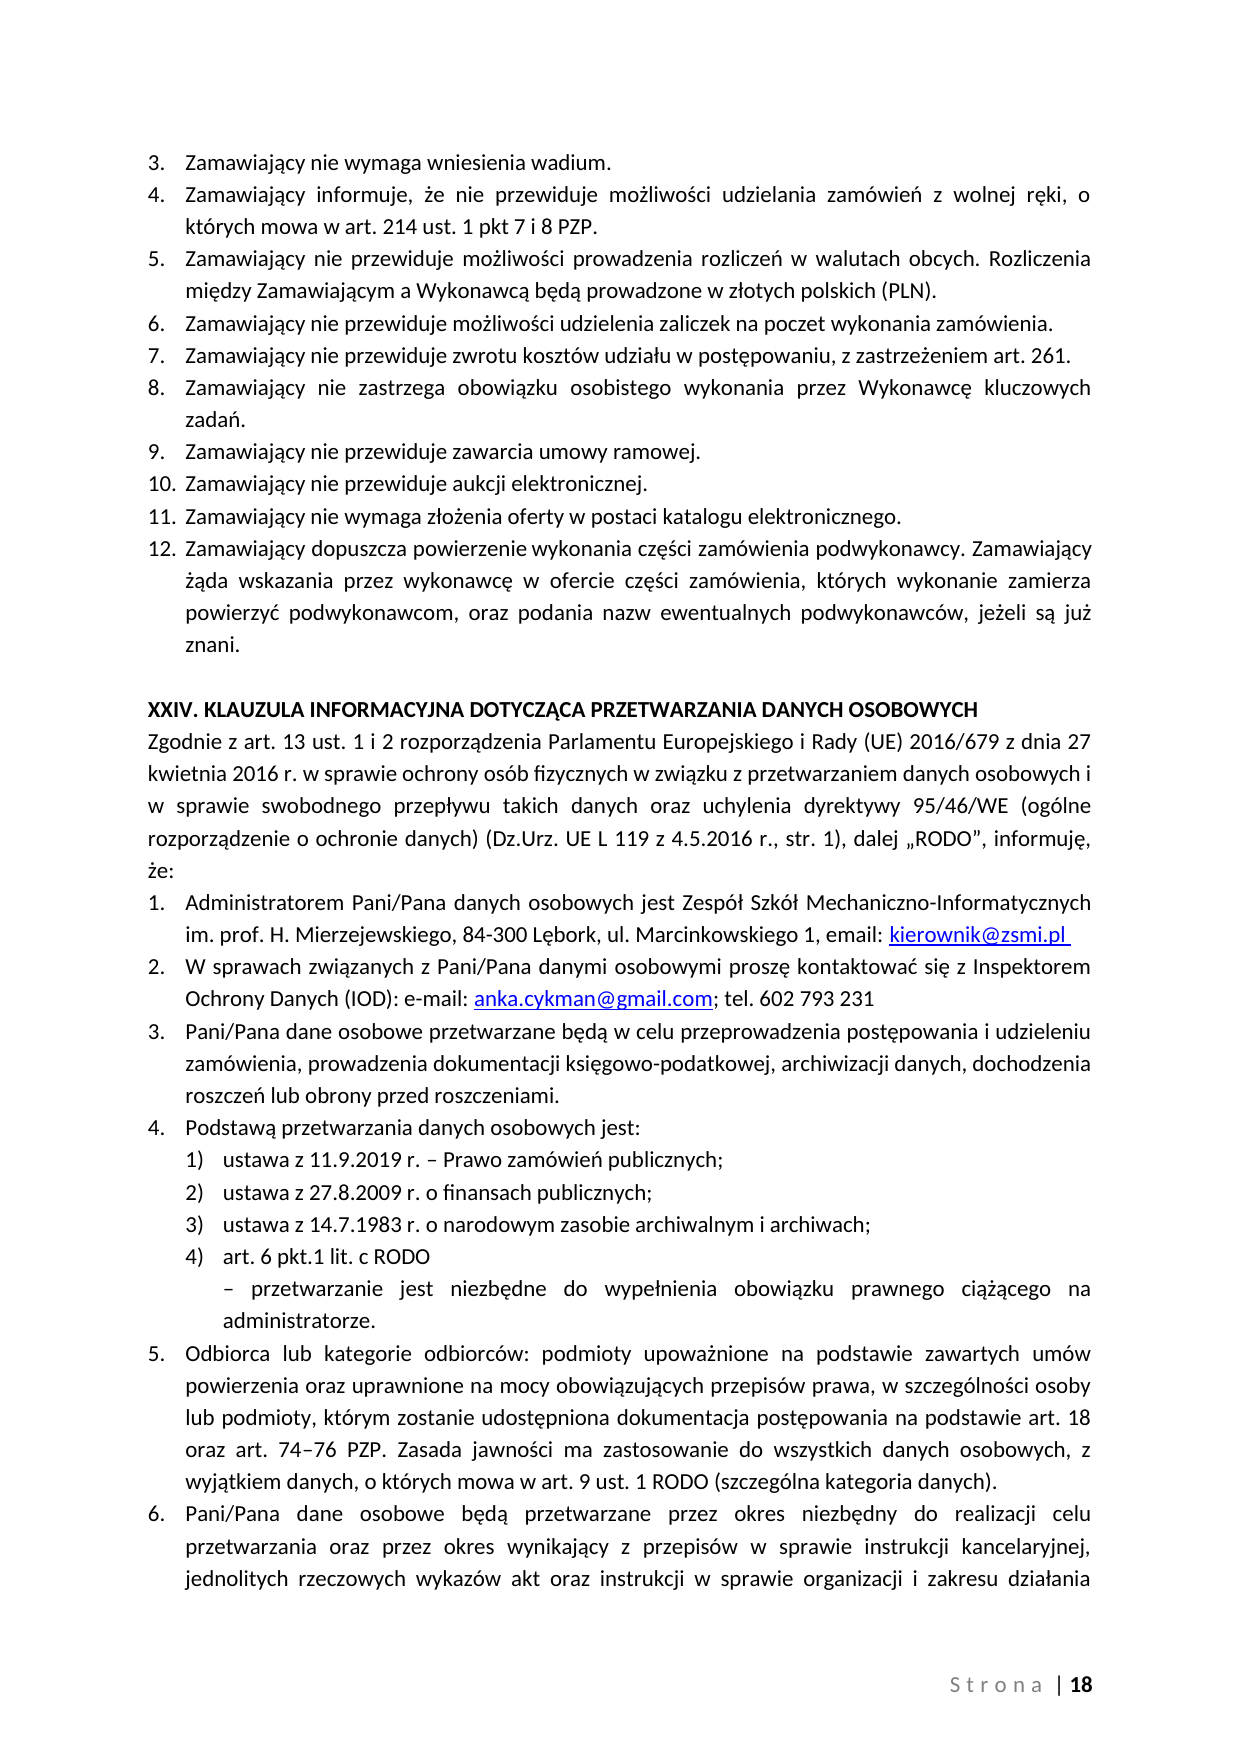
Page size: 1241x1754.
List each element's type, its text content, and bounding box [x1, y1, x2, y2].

list Zamawiający nie wymaga wniesienia wadium. [148, 148, 1092, 176]
list Pani/Pana dane osobowe przetwarzane będą w celu przeprowadzenia postępowania i udzieleniu zamówienia, prowadzenia dokumentacji księgowo-podatkowej, archiwizacji danych, dochodzenia roszczeń lub obrony przed roszczeniami. [148, 1017, 1092, 1109]
list ustawa z 27.8.2009 r. o finansach publicznych; [185, 1178, 1092, 1206]
list Zamawiający nie przewiduje możliwości prowadzenia rozliczeń w walutach obcych. Rozliczenia między Zamawiającym a Wykonawcą będą prowadzone w złotych polskich (PLN). [148, 244, 1092, 304]
list ustawa z 14.7.1983 r. o narodowym zasobie archiwalnym i archiwach; [185, 1210, 1092, 1238]
list Zgodnie z art. 13 ust. 1 i 2 rozporządzenia Parlamentu Europejskiego i Rady (UE) 2016/679 z dnia 27 kwietnia 2016 r. w sprawie ochrony osób fizycznych w związku z przetwarzaniem danych osobowych i w sprawie swobodnego przepływu takich danych oraz uchylenia dyrektywy 95/46/WE (ogólne rozporządzenie o ochronie danych) (Dz.Urz. UE L 119 z 4.5.2016 r., str. 1), dalej „RODO”, informuję, że: [148, 727, 1092, 884]
list – przetwarzanie jest niezbędne do wypełnienia obowiązku prawnego ciążącego na administratorze. [223, 1274, 1092, 1334]
list Podstawą przetwarzania danych osobowych jest: [148, 1113, 1092, 1141]
list Zamawiający nie przewiduje możliwości udzielenia zaliczek na poczet wykonania zamówienia. [148, 309, 1092, 337]
list Zamawiający nie przewiduje zwrotu kosztów udziału w postępowaniu, z zastrzeżeniem art. 261. [148, 341, 1092, 369]
list Zamawiający nie wymaga złożenia oferty w postaci katalogu elektronicznego. [148, 502, 1092, 530]
list art. 6 pkt.1 lit. c RODO [185, 1242, 1092, 1270]
list XXIV. KLAUZULA INFORMACYJNA DOTYCZĄCA PRZETWARZANIA DANYCH OSOBOWYCH [148, 695, 1092, 723]
list Administratorem Pani/Pana danych osobowych jest Zespół Szkół Mechaniczno-Informatycznych im. prof. H. Mierzejewskiego, 84-300 Lębork, ul. Marcinkowskiego 1, email: [148, 888, 1092, 948]
list Zamawiający nie przewiduje zawarcia umowy ramowej. [148, 437, 1092, 465]
list W sprawach związanych z Pani/Pana danymi osobowymi proszę kontaktować się z Inspektorem Ochrony Danych (IOD): e-mail: anka.cykman@gmail.com; tel. 602 793 231 [148, 952, 1092, 1013]
list Zamawiający nie zastrzega obowiązku osobistego wykonania przez Wykonawcę kluczowych zadań. [148, 373, 1092, 433]
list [148, 1499, 1092, 1592]
list Odbiorca lub kategorie odbiorców: podmioty upoważnione na podstawie zawartych umów powierzenia oraz uprawnione na mocy obowiązujących przepisów prawa, w szczególności osoby lub podmioty, którym zostanie udostępniona dokumentacja postępowania na podstawie art. 18 oraz art. 74–76 PZP. Zasada jawności ma zastosowanie do wszystkich danych osobowych, z wyjątkiem danych, o których mowa w art. 9 ust. 1 RODO (szczególna kategoria danych). [148, 1339, 1092, 1495]
list Zamawiający nie przewiduje aukcji elektronicznej. [148, 469, 1092, 498]
list Zamawiający informuje, że nie przewiduje możliwości udzielania zamówień z wolnej ręki, o których mowa w art. 214 ust. 1 pkt 7 i 8 PZP. [148, 180, 1092, 240]
list Zamawiający dopuszcza powierzenie wykonania części zamówienia podwykonawcy. Zamawiający żąda wskazania przez wykonawcę w ofercie części zamówienia, których wykonanie zamierza powierzyć podwykonawcom, oraz podania nazw ewentualnych podwykonawców, jeżeli są już znani. [148, 534, 1092, 658]
list ustawa z 11.9.2019 r. – Prawo zamówień publicznych; [185, 1146, 1092, 1173]
